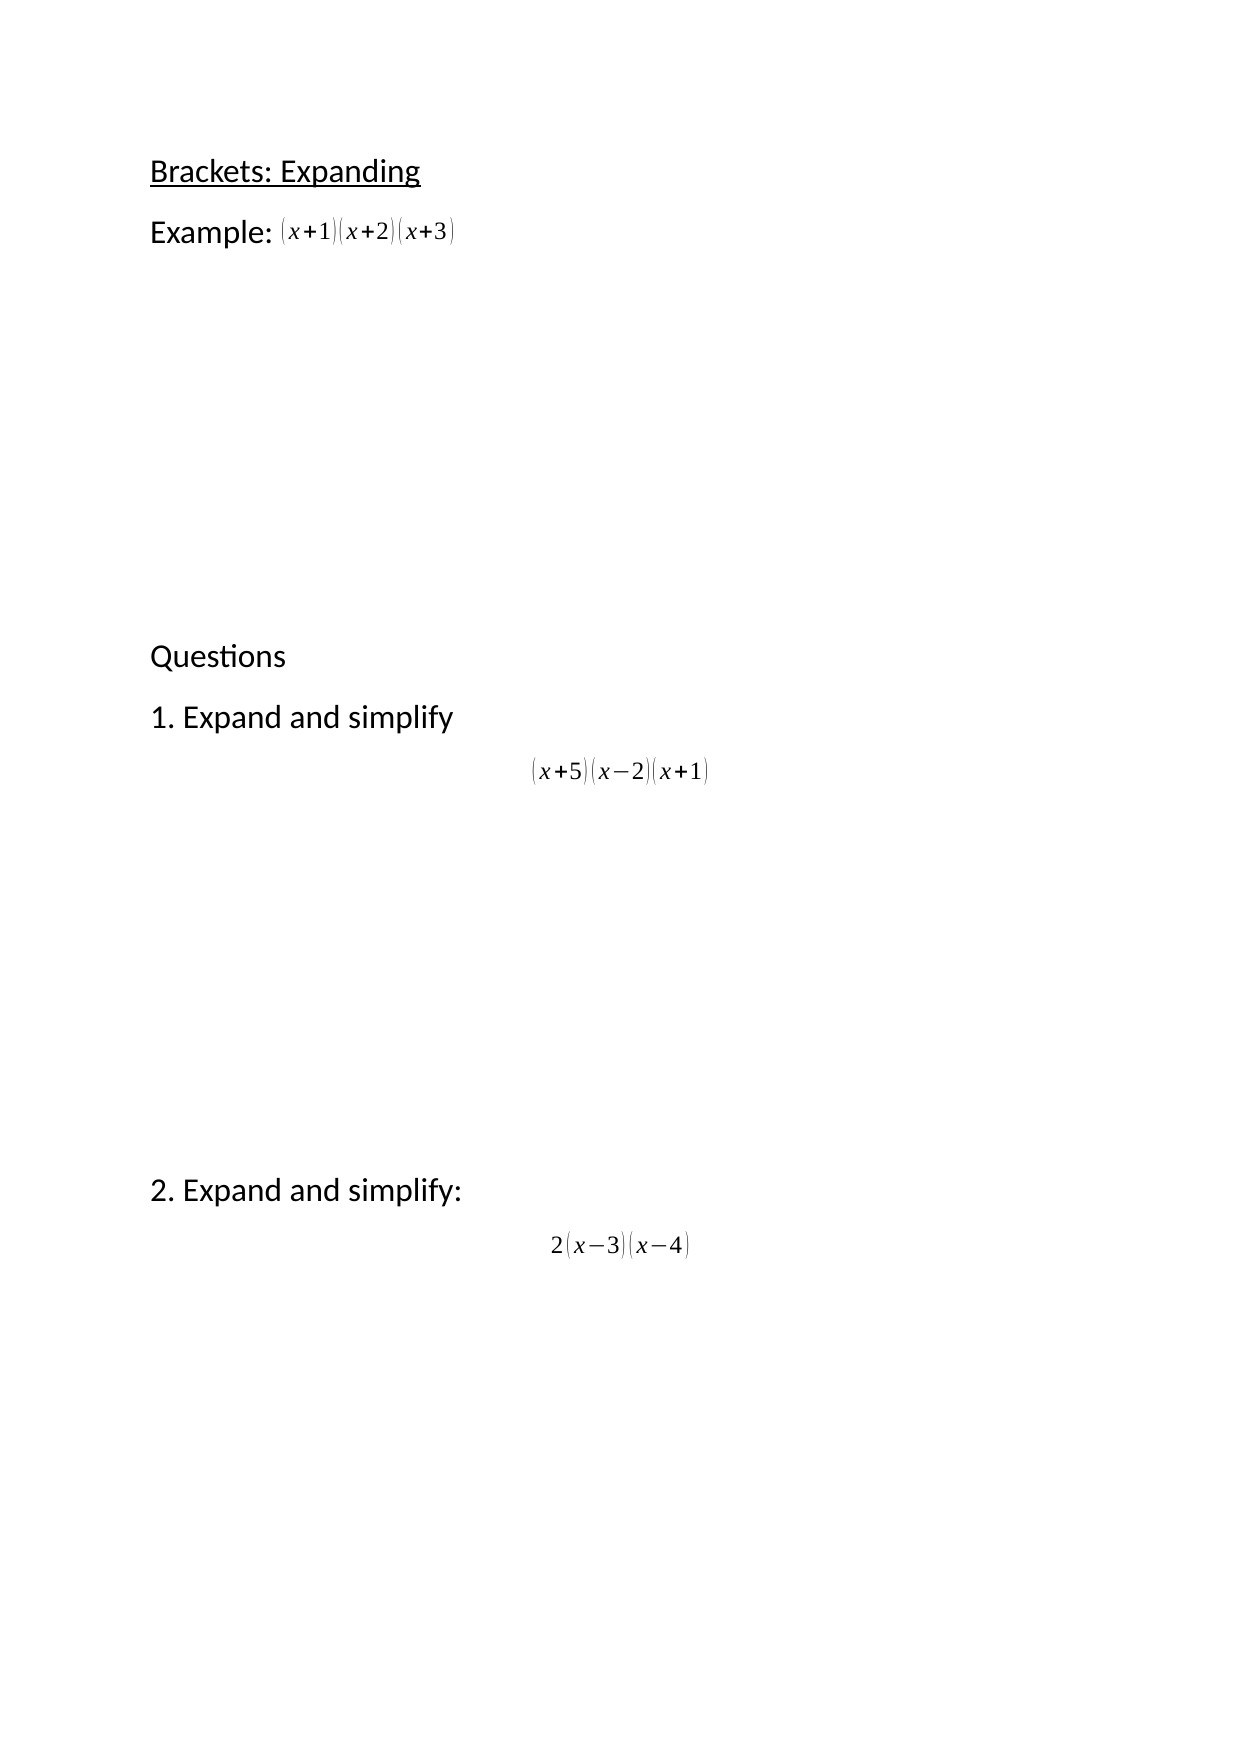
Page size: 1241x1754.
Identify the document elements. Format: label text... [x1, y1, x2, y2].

text Questions [150, 635, 1090, 676]
text 2. Expand and simplify: [150, 1169, 1090, 1210]
text 1. Expand and simplify [150, 696, 1090, 736]
text Example: [150, 211, 1090, 251]
text Brackets: Expanding [150, 150, 1090, 191]
